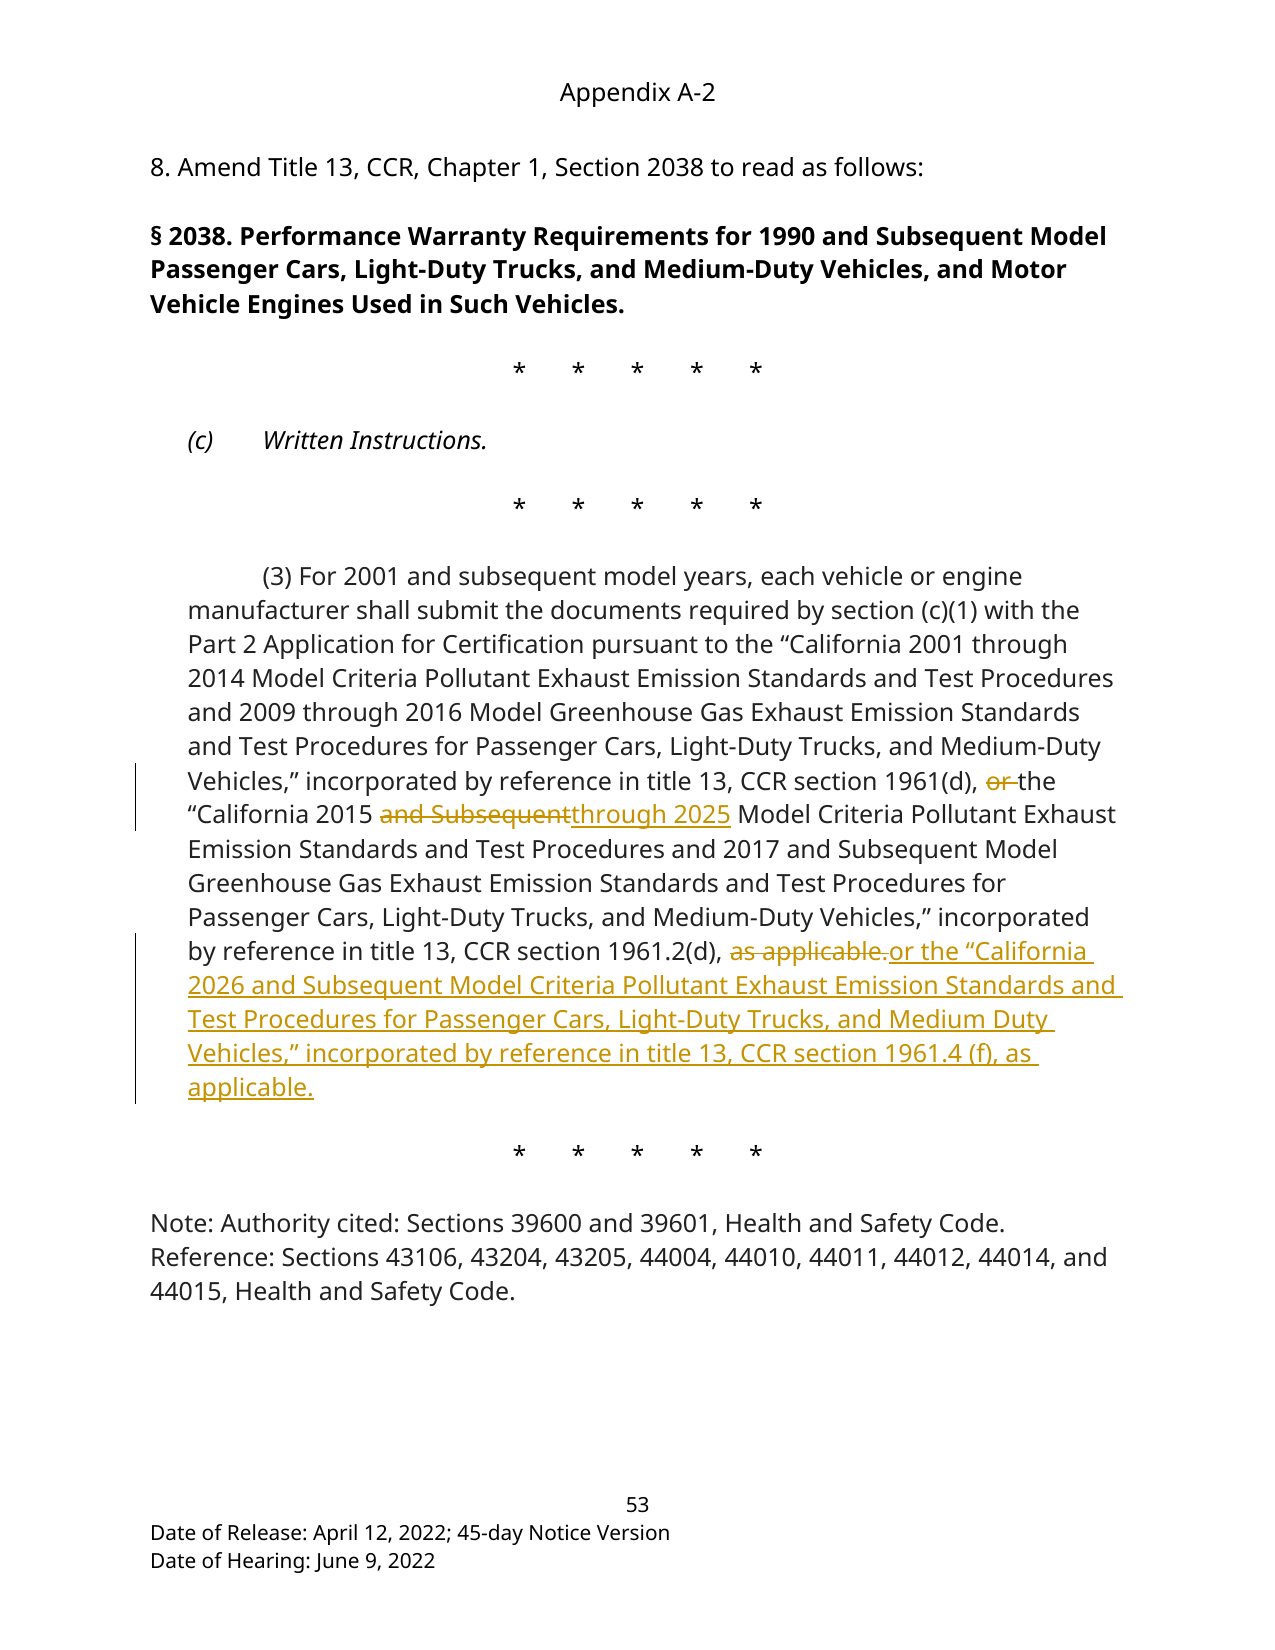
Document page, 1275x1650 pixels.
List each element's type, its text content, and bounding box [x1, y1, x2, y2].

subtitle (c) Written Instructions. [150, 422, 1125, 457]
text Note: Authority cited: Sections 39600 and 39601, Health and Safety Code. Reference: Sections 43106, 43204, 43205, 44004, 44010, 44011, 44012, 44014, and 44015, Health and Safety Code. [150, 1206, 1125, 1308]
text 8. Amend Title 13, CCR, Chapter 1, Section 2038 to read as follows: [150, 150, 1125, 184]
text (3) For 2001 and subsequent model years, each vehicle or engine manufacturer shall submit the documents required by section (c)(1) with the Part 2 Application for Certification pursuant to the “California 2001 through 2014 Model Criteria Pollutant Exhaust Emission Standards and Test Procedures and 2009 through 2016 Model Greenhouse Gas Exhaust Emission Standards and Test Procedures for Passenger Cars, Light-Duty Trucks, and Medium-Duty Vehicles,” incorporated by reference in title 13, CCR section 1961(d), the “California 2015 Model Criteria Pollutant Exhaust Emission Standards and Test Procedures and 2017 and Subsequent Model Greenhouse Gas Exhaust Emission Standards and Test Procedures for Passenger Cars, Light-Duty Trucks, and Medium-Duty Vehicles,” incorporated by reference in title 13, CCR section 1961.2(d), [187, 559, 1125, 1104]
text * * * * * [150, 1138, 1125, 1172]
text * * * * * [150, 354, 1125, 388]
text * * * * * [150, 491, 1125, 525]
subtitle § 2038. Performance Warranty Requirements for 1990 and Subsequent Model Passenger Cars, Light-Duty Trucks, and Medium-Duty Vehicles, and Motor Vehicle Engines Used in Such Vehicles. [150, 218, 1125, 320]
